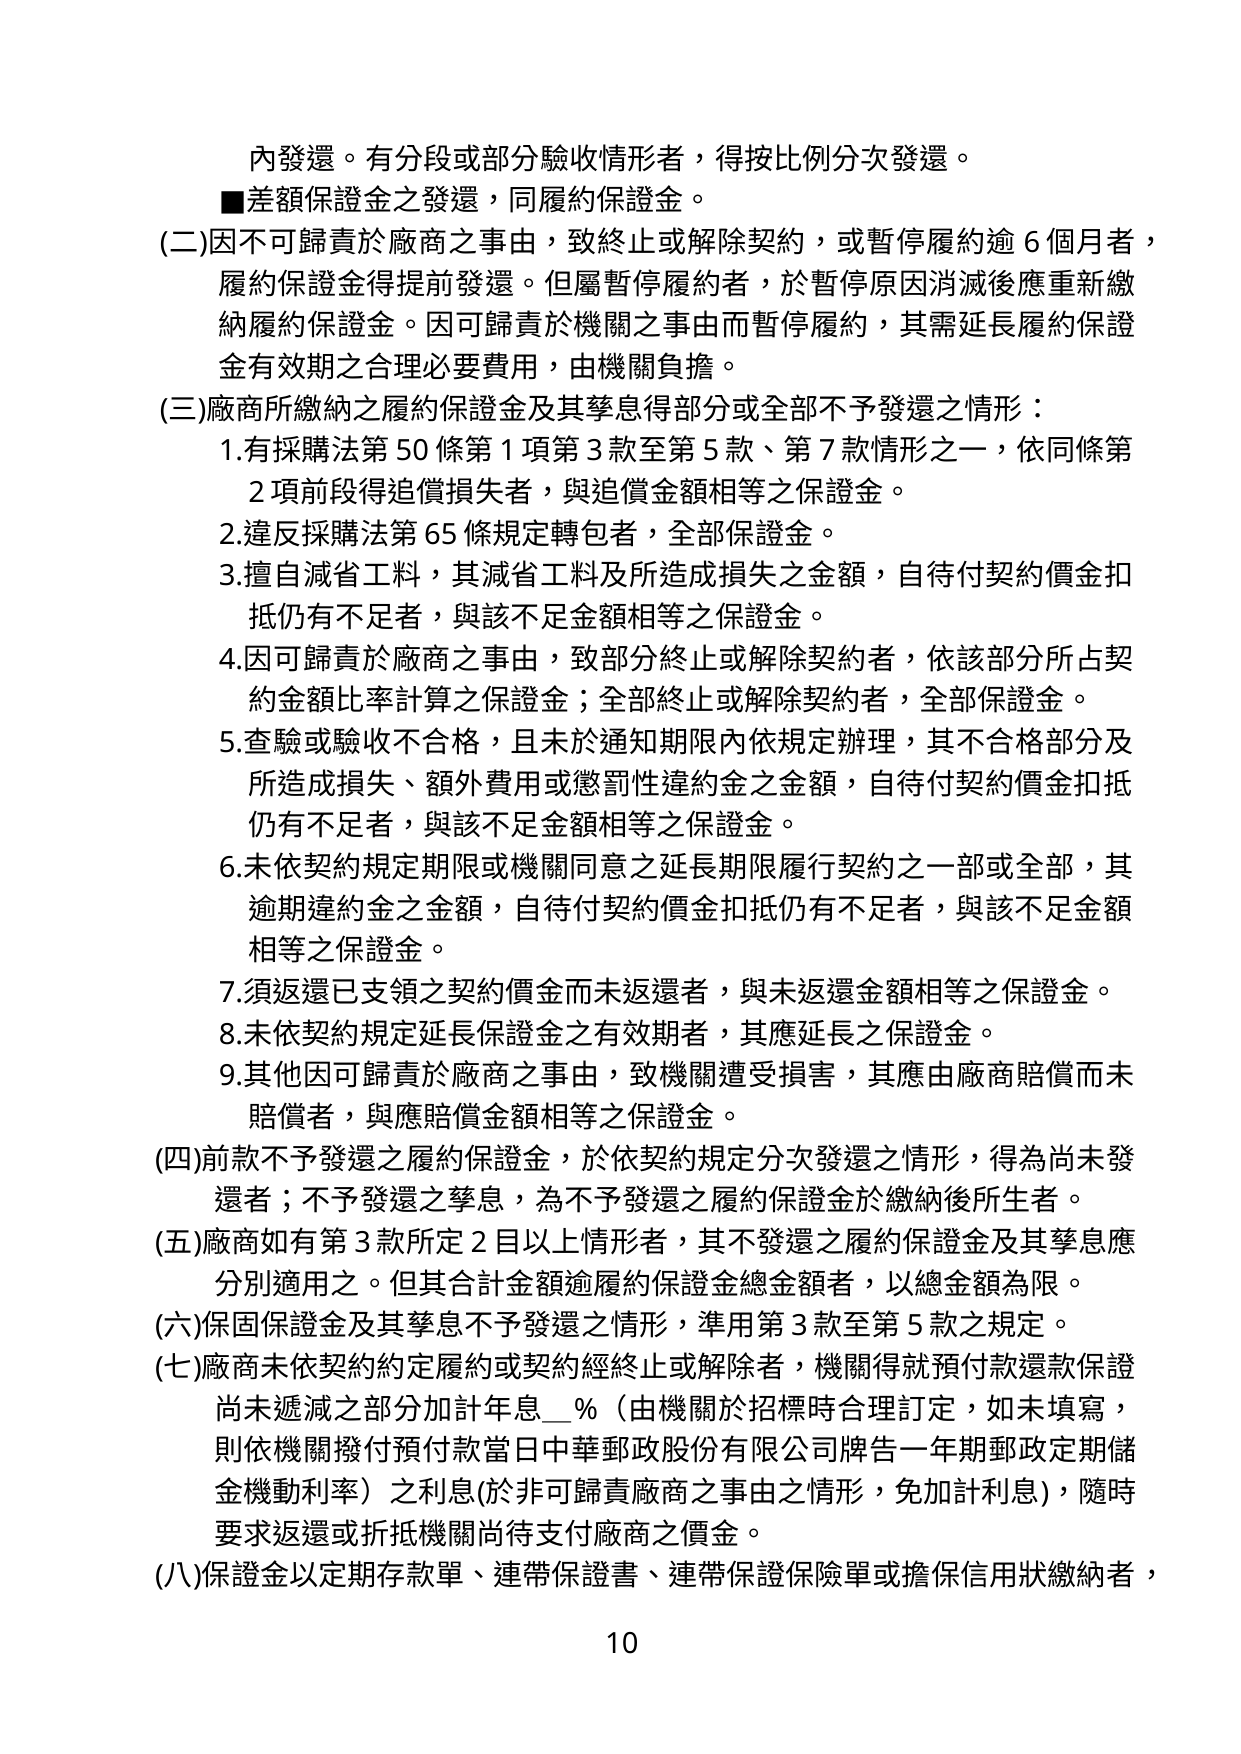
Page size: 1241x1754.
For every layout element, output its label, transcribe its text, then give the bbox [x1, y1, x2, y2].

text 2.違反採購法第65條規定轉包者，全部保證金。 [218, 511, 1134, 552]
text (三)廠商所繳納之履約保證金及其孳息得部分或全部不予發還之情形： [159, 386, 1137, 427]
text 4.因可歸責於廠商之事由，致部分終止或解除契約者，依該部分所占契約金額比率計算之保證金；全部終止或解除契約者，全部保證金。 [218, 636, 1134, 719]
text 7.須返還已支領之契約價金而未返還者，與未返還金額相等之保證金。 [218, 969, 1134, 1011]
text 8.未依契約規定延長保證金之有效期者，其應延長之保證金。 [218, 1011, 1134, 1052]
text (四)前款不予發還之履約保證金，於依契約規定分次發還之情形，得為尚未發還者；不予發還之孳息，為不予發還之履約保證金於繳納後所生者。 [155, 1136, 1137, 1219]
text 9.其他因可歸責於廠商之事由，致機關遭受損害，其應由廠商賠償而未賠償者，與應賠償金額相等之保證金。 [218, 1052, 1134, 1136]
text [218, 136, 1137, 177]
text 1.有採購法第50條第1項第3款至第5款、第7款情形之一，依同條第2項前段得追償損失者，與追償金額相等之保證金。 [218, 427, 1134, 511]
text (七)廠商未依契約約定履約或契約經終止或解除者，機關得就預付款還款保證尚未遞減之部分加計年息＿%（由機關於招標時合理訂定，如未填寫，則依機關撥付預付款當日中華郵政股份有限公司牌告一年期郵政定期儲金機動利率）之利息(於非可歸責廠商之事由之情形，免加計利息)，隨時要求返還或折抵機關尚待支付廠商之價金。 [155, 1344, 1137, 1552]
list 3.擅自減省工料，其減省工料及所造成損失之金額，自待付契約價金扣抵仍有不足者，與該不足金額相等之保證金。 [218, 552, 1134, 636]
text (五)廠商如有第3款所定2目以上情形者，其不發還之履約保證金及其孳息應分別適用之。但其合計金額逾履約保證金總金額者，以總金額為限。 [155, 1219, 1137, 1302]
text (六)保固保證金及其孳息不予發還之情形，準用第3款至第5款之規定。 [155, 1302, 1137, 1344]
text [155, 1552, 1137, 1594]
text ■差額保證金之發還，同履約保證金。 [218, 177, 1134, 219]
text (二)因不可歸責於廠商之事由，致終止或解除契約，或暫停履約逾6個月者，履約保證金得提前發還。但屬暫停履約者，於暫停原因消滅後應重新繳納履約保證金。因可歸責於機關之事由而暫停履約，其需延長履約保證金有效期之合理必要費用，由機關負擔。 [159, 219, 1137, 386]
text 6.未依契約規定期限或機關同意之延長期限履行契約之一部或全部，其逾期違約金之金額，自待付契約價金扣抵仍有不足者，與該不足金額相等之保證金。 [218, 844, 1134, 969]
list 5.查驗或驗收不合格，且未於通知期限內依規定辦理，其不合格部分及所造成損失、額外費用或懲罰性違約金之金額，自待付契約價金扣抵仍有不足者，與該不足金額相等之保證金。 [218, 719, 1134, 844]
